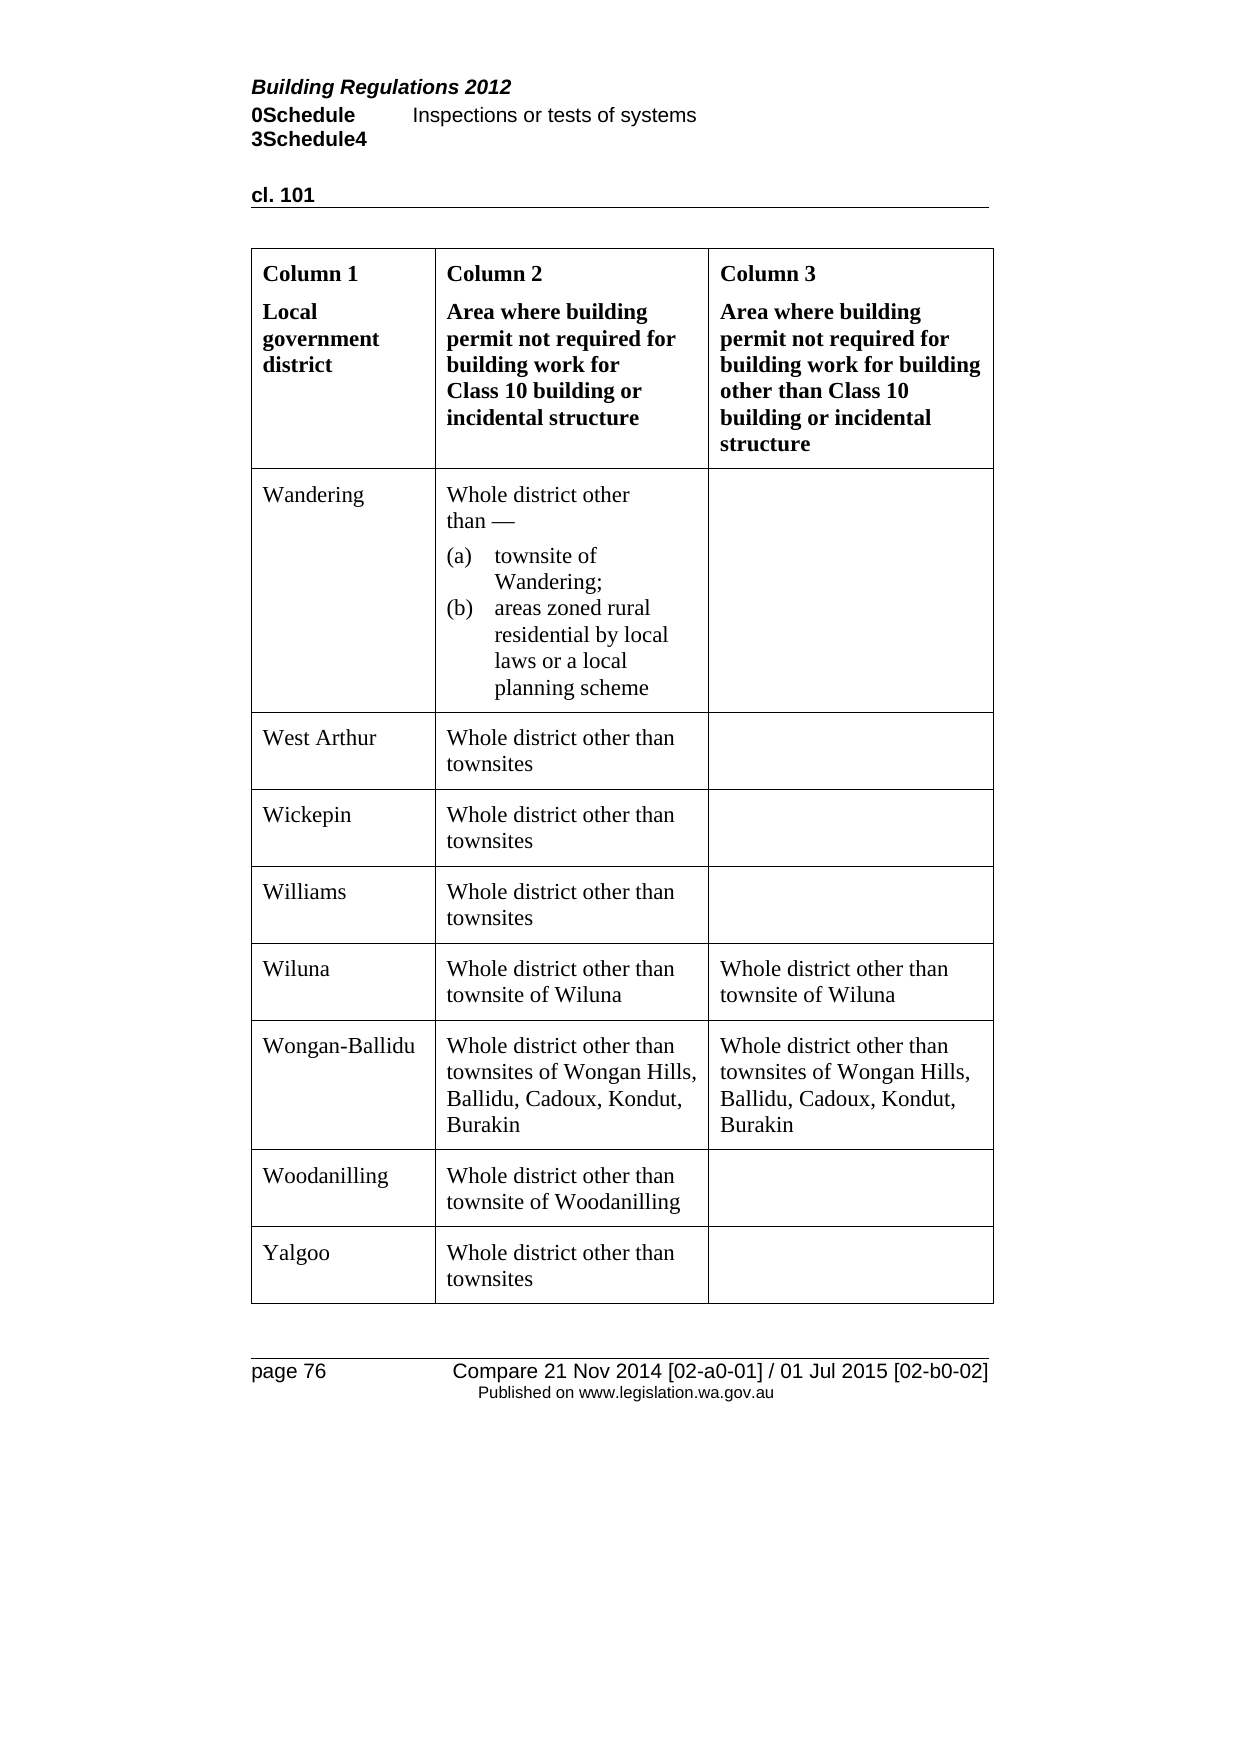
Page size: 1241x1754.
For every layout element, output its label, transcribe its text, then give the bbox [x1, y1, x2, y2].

table_cell [709, 867, 993, 943]
table_cell Whole district other than townsites of Wongan Hills, Ballidu, Cadoux, Kondut, Burakin [436, 1021, 708, 1149]
table_cell Yalgoo [252, 1227, 435, 1303]
table_cell [709, 469, 993, 712]
table_cell [709, 713, 993, 789]
table_cell Whole district other than townsites [436, 867, 708, 943]
table_cell Wongan-Ballidu [252, 1021, 435, 1149]
table_header Column 2 Area where building permit not required for building work for Class 10 building or incidental structure [436, 249, 708, 468]
table_cell [709, 1227, 993, 1303]
table_cell Whole district other than townsites [436, 790, 708, 866]
table_header Column 1 Local government district [252, 249, 435, 468]
table_cell [709, 1150, 993, 1226]
table_cell [709, 790, 993, 866]
table_cell Williams [252, 867, 435, 943]
table_cell Wickepin [252, 790, 435, 866]
table_cell Whole district other than — (a) townsite of Wandering; (b) areas zoned rural residential by local laws or a local planning scheme [436, 469, 708, 712]
table_cell Wandering [252, 469, 435, 712]
table_cell West Arthur [252, 713, 435, 789]
table_cell Woodanilling [252, 1150, 435, 1226]
table_cell Whole district other than townsites [436, 1227, 708, 1303]
table_cell Whole district other than townsite of Wiluna [709, 944, 993, 1019]
table_cell Whole district other than townsites [436, 713, 708, 789]
table_cell Whole district other than townsite of Wiluna [436, 944, 708, 1019]
table_cell Wiluna [252, 944, 435, 1019]
table_cell Whole district other than townsites of Wongan Hills, Ballidu, Cadoux, Kondut, Burakin [709, 1021, 993, 1149]
table_cell Whole district other than townsite of Woodanilling [436, 1150, 708, 1226]
table_header Column 3 Area where building permit not required for building work for building other than Class 10 building or incidental structure [709, 249, 993, 468]
